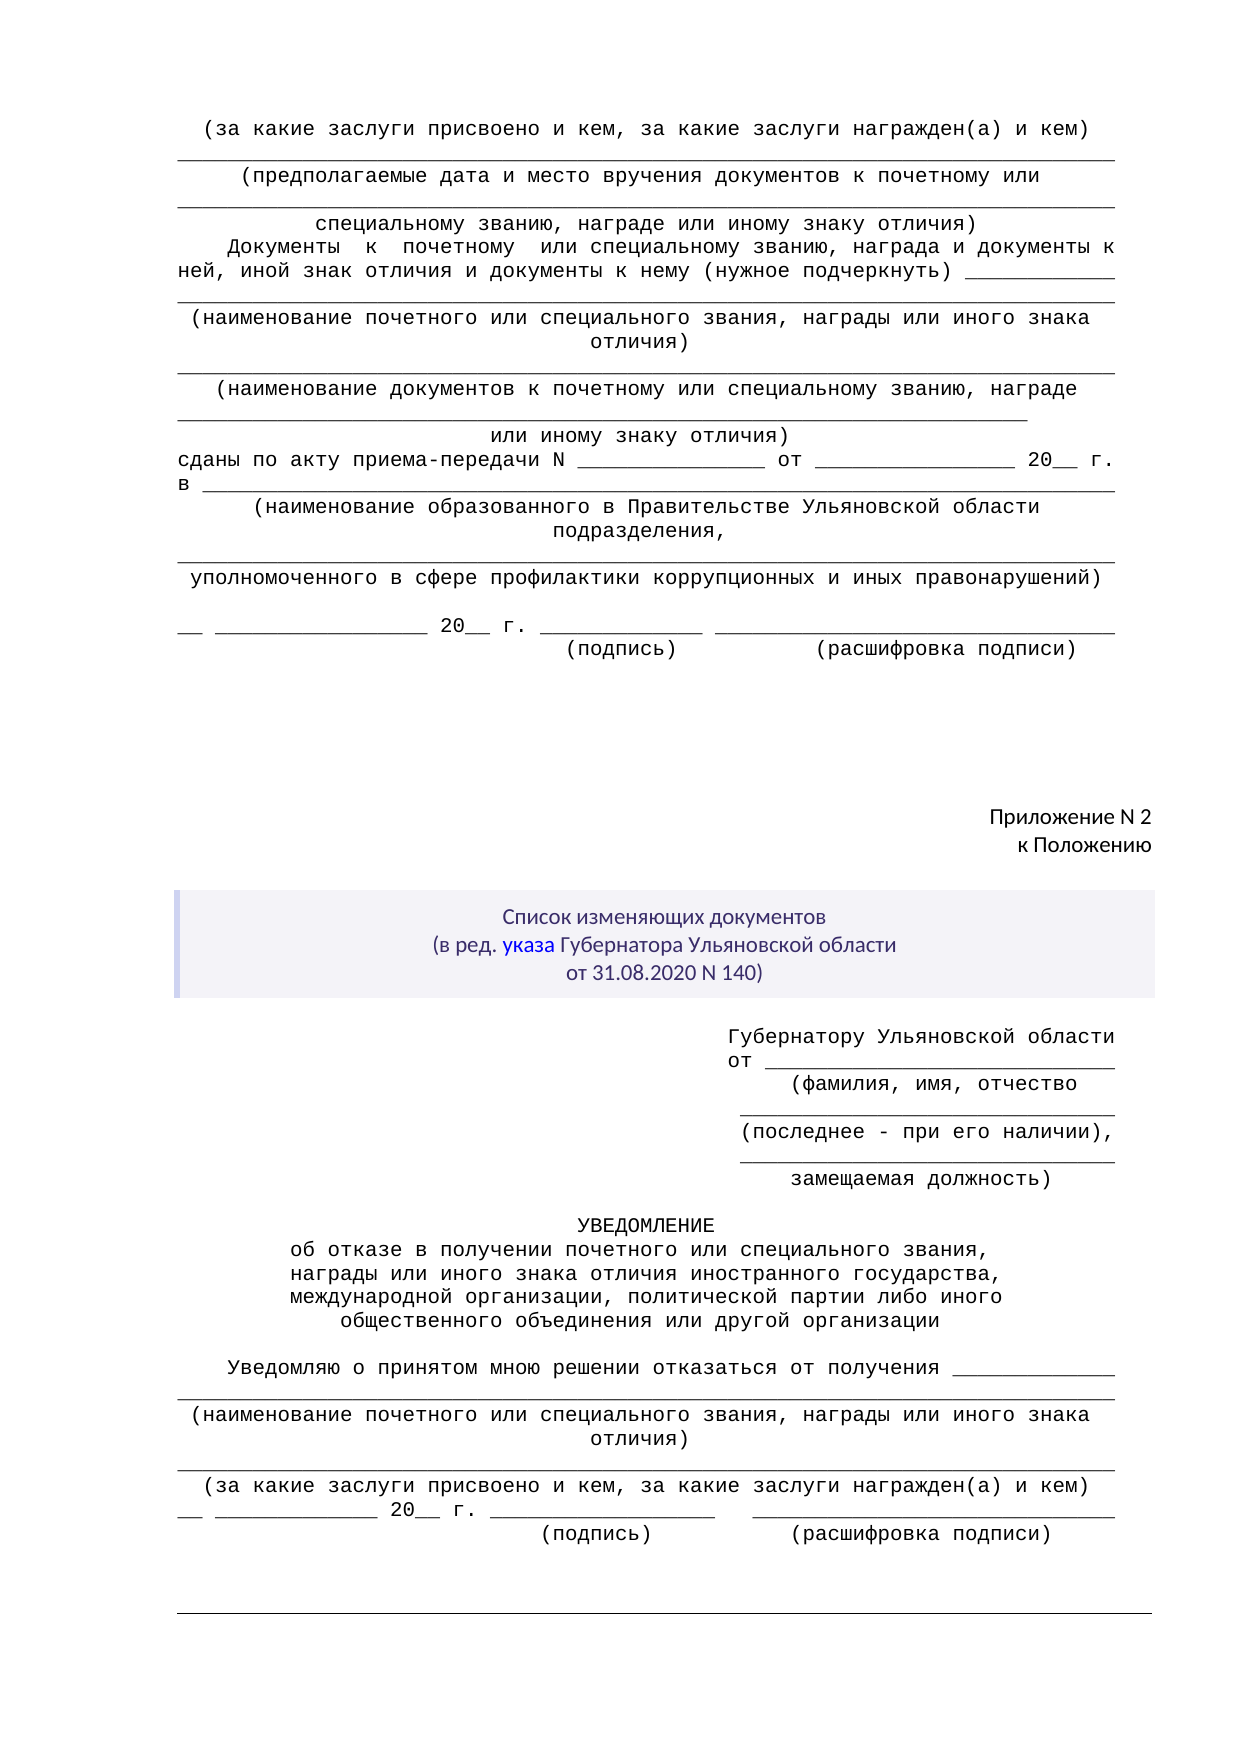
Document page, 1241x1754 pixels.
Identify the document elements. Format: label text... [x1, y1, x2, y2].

text в _________________________________________________________________________ [177, 473, 1152, 496]
text ___________________________________________________________________________ [177, 354, 1152, 378]
text (предполагаемые дата и место вручения документов к почетному или [177, 165, 1152, 189]
text (за какие заслуги присвоено и кем, за какие заслуги награжден(а) и кем) [177, 1475, 1152, 1499]
text ___________________________________________________________________________ [177, 1381, 1152, 1404]
text ___________________________________________________________________________ [177, 189, 1152, 213]
text (последнее - при его наличии), [177, 1121, 1152, 1144]
text Губернатору Ульяновской области [177, 1026, 1152, 1050]
text (подпись) (расшифровка подписи) [177, 638, 1152, 662]
text замещаемая должность) [177, 1168, 1152, 1192]
text ______________________________ [177, 1144, 1152, 1168]
text (за какие заслуги присвоено и кем, за какие заслуги награжден(а) и кем) [177, 118, 1152, 142]
text награды или иного знака отличия иностранного государства, [177, 1262, 1152, 1286]
text специальному званию, награде или иному знаку отличия) [177, 213, 1152, 236]
text (фамилия, имя, отчество [177, 1073, 1152, 1097]
text отличия) [177, 1428, 1152, 1452]
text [177, 142, 1152, 165]
text подразделения, [177, 520, 1152, 544]
text или иному знаку отличия) [177, 426, 1152, 449]
text __ _________________ 20__ г. _____________ ________________________________ [177, 615, 1152, 638]
text ___________________________________________________________________________ [177, 284, 1152, 307]
text (наименование образованного в Правительстве Ульяновской области [177, 496, 1152, 520]
text международной организации, политической партии либо иного [177, 1286, 1152, 1310]
text уполномоченного в сфере профилактики коррупционных и иных правонарушений) [177, 567, 1152, 591]
text ______________________________ [177, 1097, 1152, 1121]
table_header Список изменяющих документов (в ред. указа Губернатора Ульяновской области от 31.08.2020 N 140) [180, 890, 1149, 998]
text __ _____________ 20__ г. __________________ _____________________________ [177, 1499, 1152, 1523]
text Приложение N 2 [177, 802, 1152, 830]
text (наименование почетного или специального звания, награды или иного знака [177, 1404, 1152, 1428]
text ____________________________________________________________________ [177, 402, 1152, 426]
text об отказе в получении почетного или специального звания, [177, 1239, 1152, 1262]
text ___________________________________________________________________________ [177, 544, 1152, 567]
text к Положению [177, 830, 1152, 858]
text (наименование почетного или специального звания, награды или иного знака [177, 307, 1152, 331]
text отличия) [177, 331, 1152, 354]
text Документы к почетному или специальному званию, награда и документы к [177, 236, 1152, 260]
text ней, иной знак отличия и документы к нему (нужное подчеркнуть) ____________ [177, 260, 1152, 284]
text УВЕДОМЛЕНИЕ [177, 1215, 1152, 1239]
text (подпись) (расшифровка подписи) [177, 1523, 1152, 1546]
text Уведомляю о принятом мною решении отказаться от получения _____________ [177, 1357, 1152, 1381]
text общественного объединения или другой организации [177, 1310, 1152, 1333]
text от ____________________________ [177, 1050, 1152, 1073]
text ___________________________________________________________________________ [177, 1452, 1152, 1475]
text (наименование документов к почетному или специальному званию, награде [177, 378, 1152, 402]
text сданы по акту приема-передачи N _______________ от ________________ 20__ г. [177, 449, 1152, 473]
